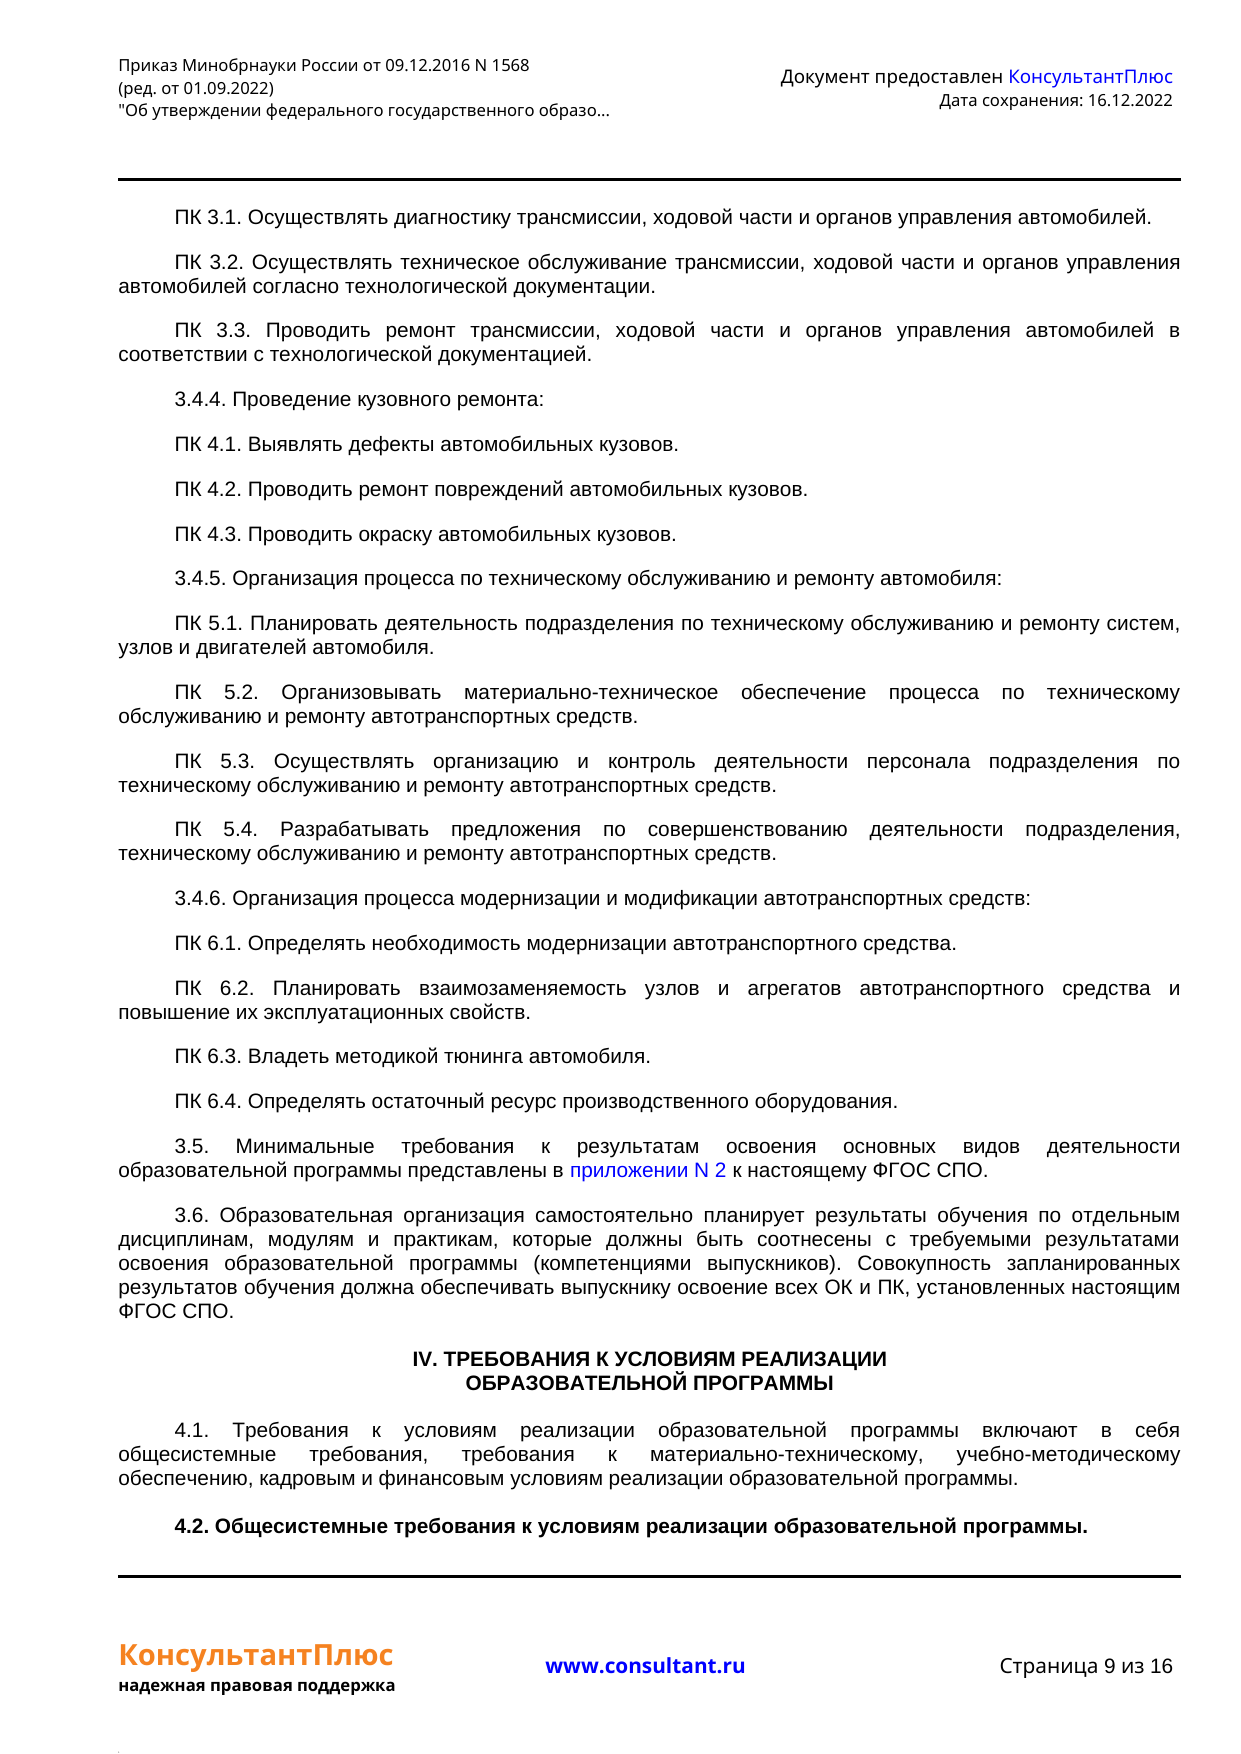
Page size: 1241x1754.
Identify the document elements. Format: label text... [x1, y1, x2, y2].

title IV. ТРЕБОВАНИЯ К УСЛОВИЯМ РЕАЛИЗАЦИИ [118, 1346, 1181, 1370]
text 3.6. Образовательная организация самостоятельно планирует результаты обучения по отдельным дисциплинам, модулям и практикам, которые должны быть соотнесены с требуемыми результатами освоения образовательной программы (компетенциями выпускников). Совокупность запланированных результатов обучения должна обеспечивать выпускнику освоение всех ОК и ПК, установленных настоящим ФГОС СПО. [118, 1203, 1181, 1322]
text ПК 4.2. Проводить ремонт повреждений автомобильных кузовов. [118, 477, 1181, 501]
title ОБРАЗОВАТЕЛЬНОЙ ПРОГРАММЫ [118, 1370, 1181, 1394]
text 3.4.4. Проведение кузовного ремонта: [118, 387, 1181, 411]
text 3.4.5. Организация процесса по техническому обслуживанию и ремонту автомобиля: [118, 566, 1181, 590]
text ПК 5.3. Осуществлять организацию и контроль деятельности персонала подразделения по техническому обслуживанию и ремонту автотранспортных средств. [118, 748, 1181, 796]
text ПК 3.2. Осуществлять техническое обслуживание трансмиссии, ходовой части и органов управления автомобилей согласно технологической документации. [118, 249, 1181, 297]
text 3.4.6. Организация процесса модернизации и модификации автотранспортных средств: [118, 886, 1181, 910]
text ПК 5.4. Разрабатывать предложения по совершенствованию деятельности подразделения, техническому обслуживанию и ремонту автотранспортных средств. [118, 817, 1181, 865]
title 4.2. Общесистемные требования к условиям реализации образовательной программы. [118, 1514, 1181, 1538]
text ПК 3.1. Осуществлять диагностику трансмиссии, ходовой части и органов управления автомобилей. [118, 205, 1181, 229]
text ПК 6.2. Планировать взаимозаменяемость узлов и агрегатов автотранспортного средства и повышение их эксплуатационных свойств. [118, 976, 1181, 1023]
text ПК 5.2. Организовывать материально-техническое обеспечение процесса по техническому обслуживанию и ремонту автотранспортных средств. [118, 680, 1181, 728]
text ПК 6.3. Владеть методикой тюнинга автомобиля. [118, 1044, 1181, 1068]
text ПК 6.1. Определять необходимость модернизации автотранспортного средства. [118, 931, 1181, 955]
text ПК 5.1. Планировать деятельность подразделения по техническому обслуживанию и ремонту систем, узлов и двигателей автомобиля. [118, 611, 1181, 659]
text ПК 3.3. Проводить ремонт трансмиссии, ходовой части и органов управления автомобилей в соответствии с технологической документацией. [118, 318, 1181, 366]
text ПК 6.4. Определять остаточный ресурс производственного оборудования. [118, 1089, 1181, 1113]
text 4.1. Требования к условиям реализации образовательной программы включают в себя общесистемные требования, требования к материально-техническому, учебно-методическому обеспечению, кадровым и финансовым условиям реализации образовательной программы. [118, 1418, 1181, 1490]
text ПК 4.3. Проводить окраску автомобильных кузовов. [118, 521, 1181, 545]
text ПК 4.1. Выявлять дефекты автомобильных кузовов. [118, 432, 1181, 456]
text 3.5. Минимальные требования к результатам освоения основных видов деятельности образовательной программы представлены в приложении N 2 к настоящему ФГОС СПО. [118, 1134, 1181, 1182]
